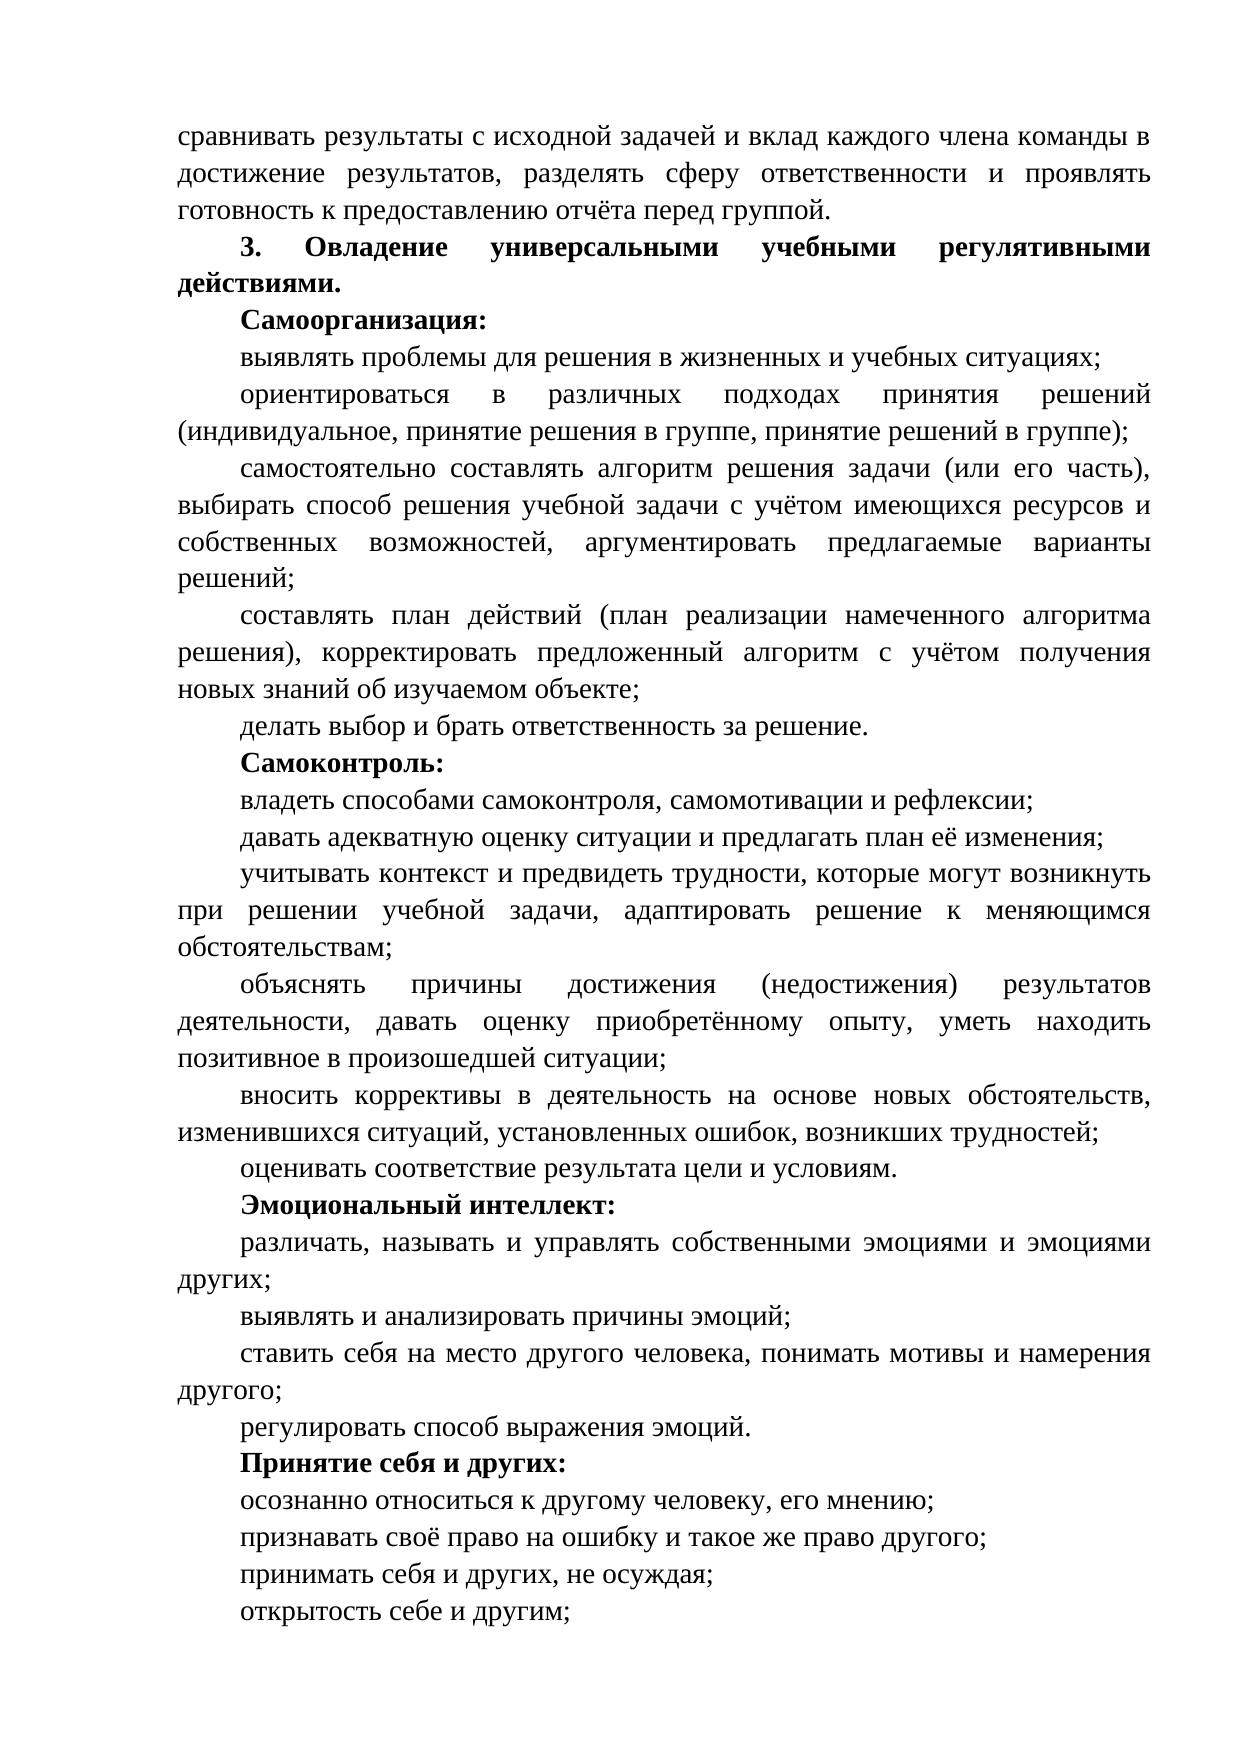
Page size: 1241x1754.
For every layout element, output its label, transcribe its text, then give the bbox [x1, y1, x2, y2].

text осознанно относиться к другому человеку, его мнению; [177, 1482, 1152, 1516]
text Самоконтроль: [177, 745, 1152, 778]
text выявлять и анализировать причины эмоций; [177, 1298, 1152, 1332]
text Эмоциональный интеллект: [177, 1187, 1152, 1221]
text Самоорганизация: [177, 302, 1152, 336]
text выявлять проблемы для решения в жизненных и учебных ситуациях; [177, 339, 1152, 373]
text владеть способами самоконтроля, самомотивации и рефлексии; [177, 782, 1152, 815]
text ставить себя на место другого человека, понимать мотивы и намерения другого; [177, 1335, 1152, 1405]
text самостоятельно составлять алгоритм решения задачи (или его часть), выбирать способ решения учебной задачи с учётом имеющихся ресурсов и собственных возможностей, аргументировать предлагаемые варианты решений; [177, 450, 1152, 594]
text учитывать контекст и предвидеть трудности, которые могут возникнуть при решении учебной задачи, адаптировать решение к меняющимся обстоятельствам; [177, 856, 1152, 963]
text давать адекватную оценку ситуации и предлагать план её изменения; [177, 819, 1152, 852]
text различать, называть и управлять собственными эмоциями и эмоциями других; [177, 1224, 1152, 1295]
text объяснять причины достижения (недостижения) результатов деятельности, давать оценку приобретённому опыту, уметь находить позитивное в произошедшей ситуации; [177, 966, 1152, 1073]
text Принятие себя и других: [177, 1446, 1152, 1479]
text составлять план действий (план реализации намеченного алгоритма решения), корректировать предложенный алгоритм с учётом получения новых знаний об изучаемом объекте; [177, 597, 1152, 705]
text признавать своё право на ошибку и такое же право другого; [177, 1519, 1152, 1553]
text оценивать соответствие результата цели и условиям. [177, 1151, 1152, 1184]
text делать выбор и брать ответственность за решение. [177, 708, 1152, 742]
text принимать себя и других, не осуждая; [177, 1556, 1152, 1590]
text ориентироваться в различных подходах принятия решений (индивидуальное, принятие решения в группе, принятие решений в группе); [177, 376, 1152, 447]
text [177, 118, 1152, 225]
text регулировать способ выражения эмоций. [177, 1409, 1152, 1442]
text вносить коррективы в деятельность на основе новых обстоятельств, изменившихся ситуаций, установленных ошибок, возникших трудностей; [177, 1077, 1152, 1147]
text открытость себе и другим; [177, 1593, 1152, 1627]
text 3. Овладение универсальными учебными регулятивными действиями. [177, 229, 1152, 299]
